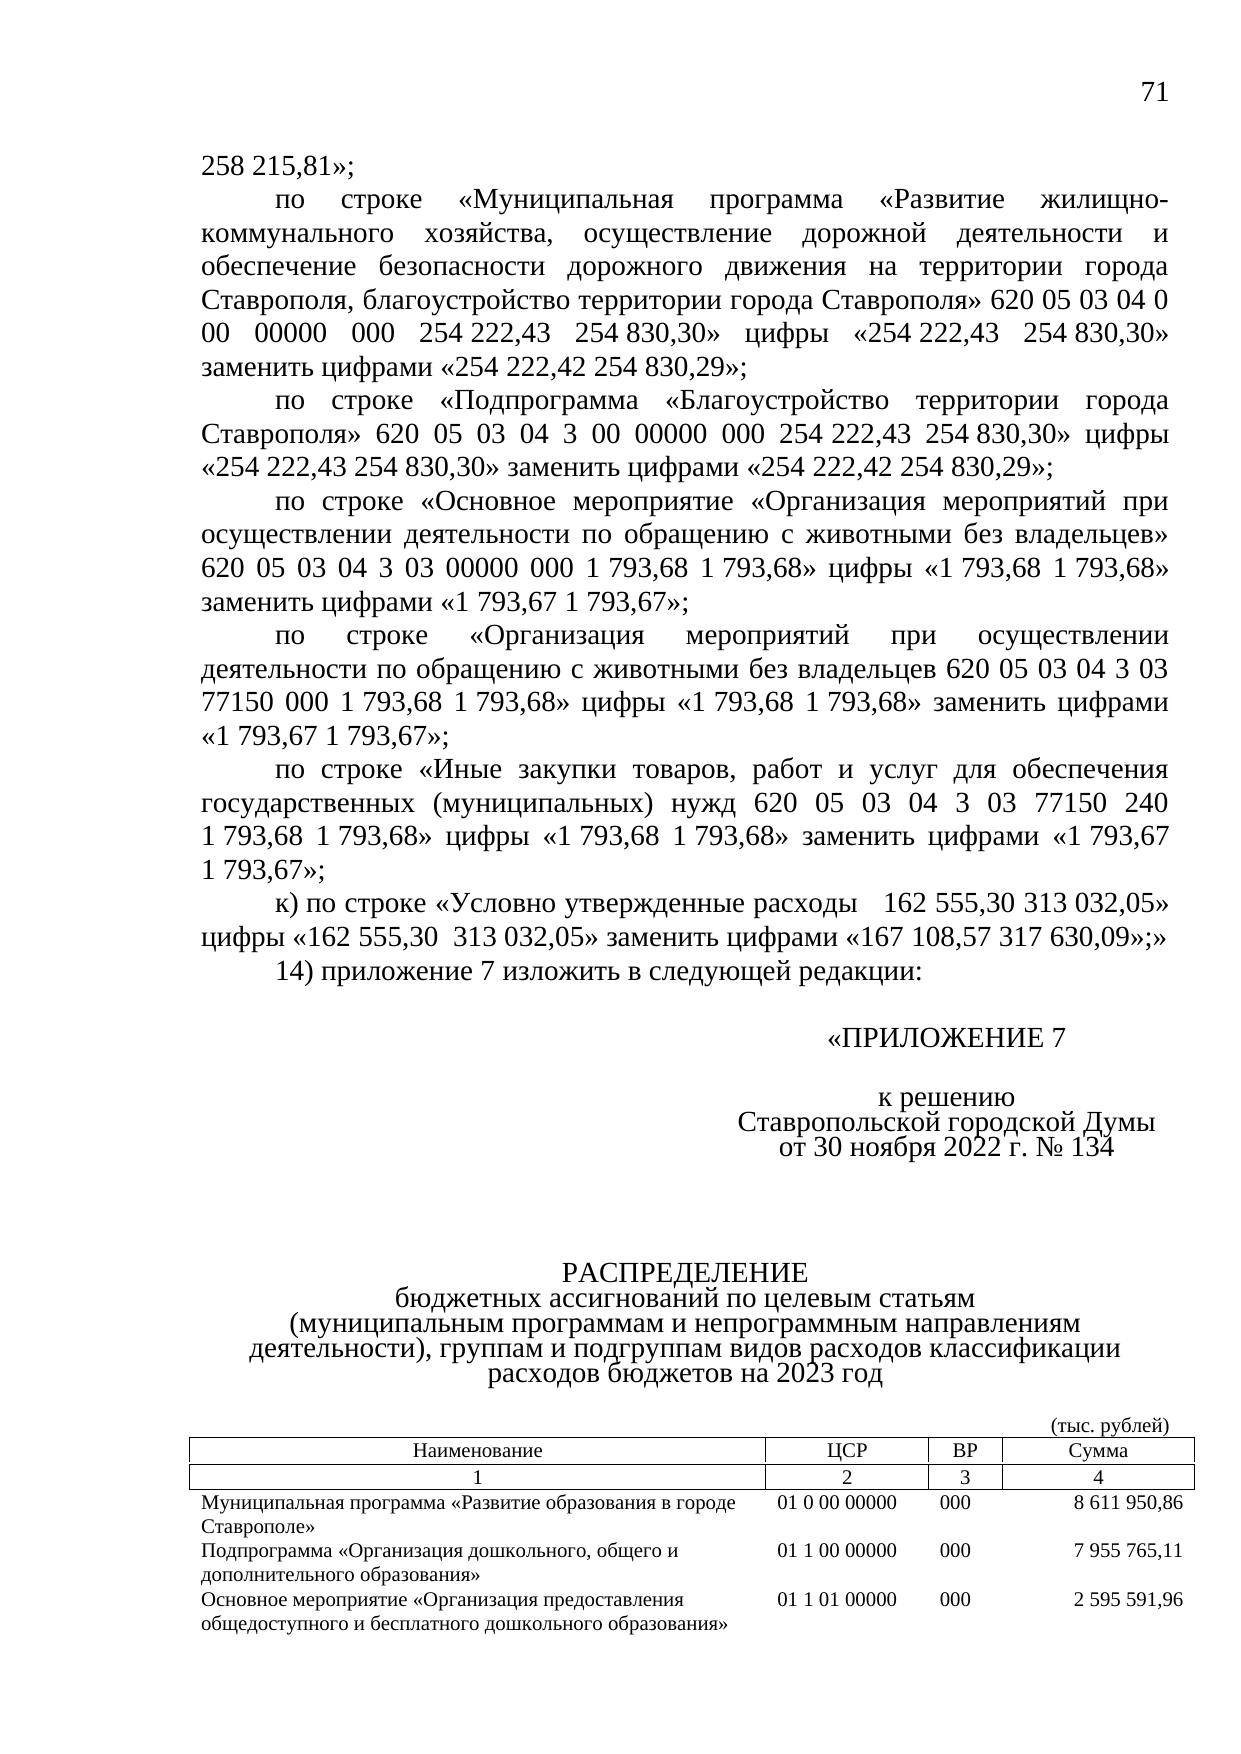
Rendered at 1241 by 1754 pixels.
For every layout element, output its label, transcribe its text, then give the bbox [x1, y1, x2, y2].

text 14) приложение 7 изложить в следующей редакции: [201, 953, 1169, 986]
text к) по строке «Условно утвержденные расходы 162 555,30 313 032,05» цифры «162 555,30 313 032,05» заменить цифрами «167 108,57 317 630,09»;» [201, 886, 1169, 953]
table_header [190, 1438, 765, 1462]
text бюджетных ассигнований по целевым статьям [201, 1287, 1169, 1312]
text по строке «Основное мероприятие «Организация мероприятий при осуществлении деятельности по обращению с животными без владельцев» 620 05 03 04 3 03 00000 000 1 793,68 1 793,68» цифры «1 793,68 1 793,68» заменить цифрами «1 793,67 1 793,67»; [201, 483, 1169, 617]
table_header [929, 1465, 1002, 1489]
text по строке «Подпрограмма «Благоустройство территории города Ставрополя» 620 05 03 04 3 00 00000 000 254 222,43 254 830,30» цифры «254 222,43 254 830,30» заменить цифрами «254 222,42 254 830,29»; [201, 382, 1169, 483]
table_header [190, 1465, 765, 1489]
text по строке «Организация мероприятий при осуществлении деятельности по обращению с животными без владельцев 620 05 03 04 3 03 77150 000 1 793,68 1 793,68» цифры «1 793,68 1 793,68» заменить цифрами «1 793,67 1 793,67»; [201, 617, 1169, 751]
text по строке «Муниципальная программа «Развитие жилищно-коммунального хозяйства, осуществление дорожной деятельности и обеспечение безопасности дорожного движения на территории города Ставрополя, благоустройство территории города Ставрополя» 620 05 03 04 0 00 00000 000 254 222,43 254 830,30» цифры «254 222,43 254 830,30» заменить цифрами «254 222,42 254 830,29»; [201, 181, 1169, 382]
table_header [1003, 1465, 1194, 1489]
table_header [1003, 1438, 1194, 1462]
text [201, 148, 1169, 181]
text от 30 ноября 2022 г. № 134 [723, 1137, 1169, 1162]
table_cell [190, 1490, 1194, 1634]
text «ПРИЛОЖЕНИЕ 7 [723, 1020, 1169, 1053]
text к решению [723, 1087, 1169, 1112]
text (тыс. рублей) [201, 1412, 1169, 1437]
text по строке «Иные закупки товаров, работ и услуг для обеспечения государственных (муниципальных) нужд 620 05 03 04 3 03 77150 240 1 793,68 1 793,68» цифры «1 793,68 1 793,68» заменить цифрами «1 793,67 1 793,67»; [201, 751, 1169, 886]
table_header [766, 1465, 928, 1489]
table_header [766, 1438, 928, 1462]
text (муниципальным программам и непрограммным направлениям деятельности), группам и подгруппам видов расходов классификации расходов бюджетов на 2023 год [201, 1312, 1169, 1387]
text РАСПРЕДЕЛЕНИЕ [201, 1262, 1169, 1287]
text Ставропольской городской Думы [723, 1112, 1090, 1137]
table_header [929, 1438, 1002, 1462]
